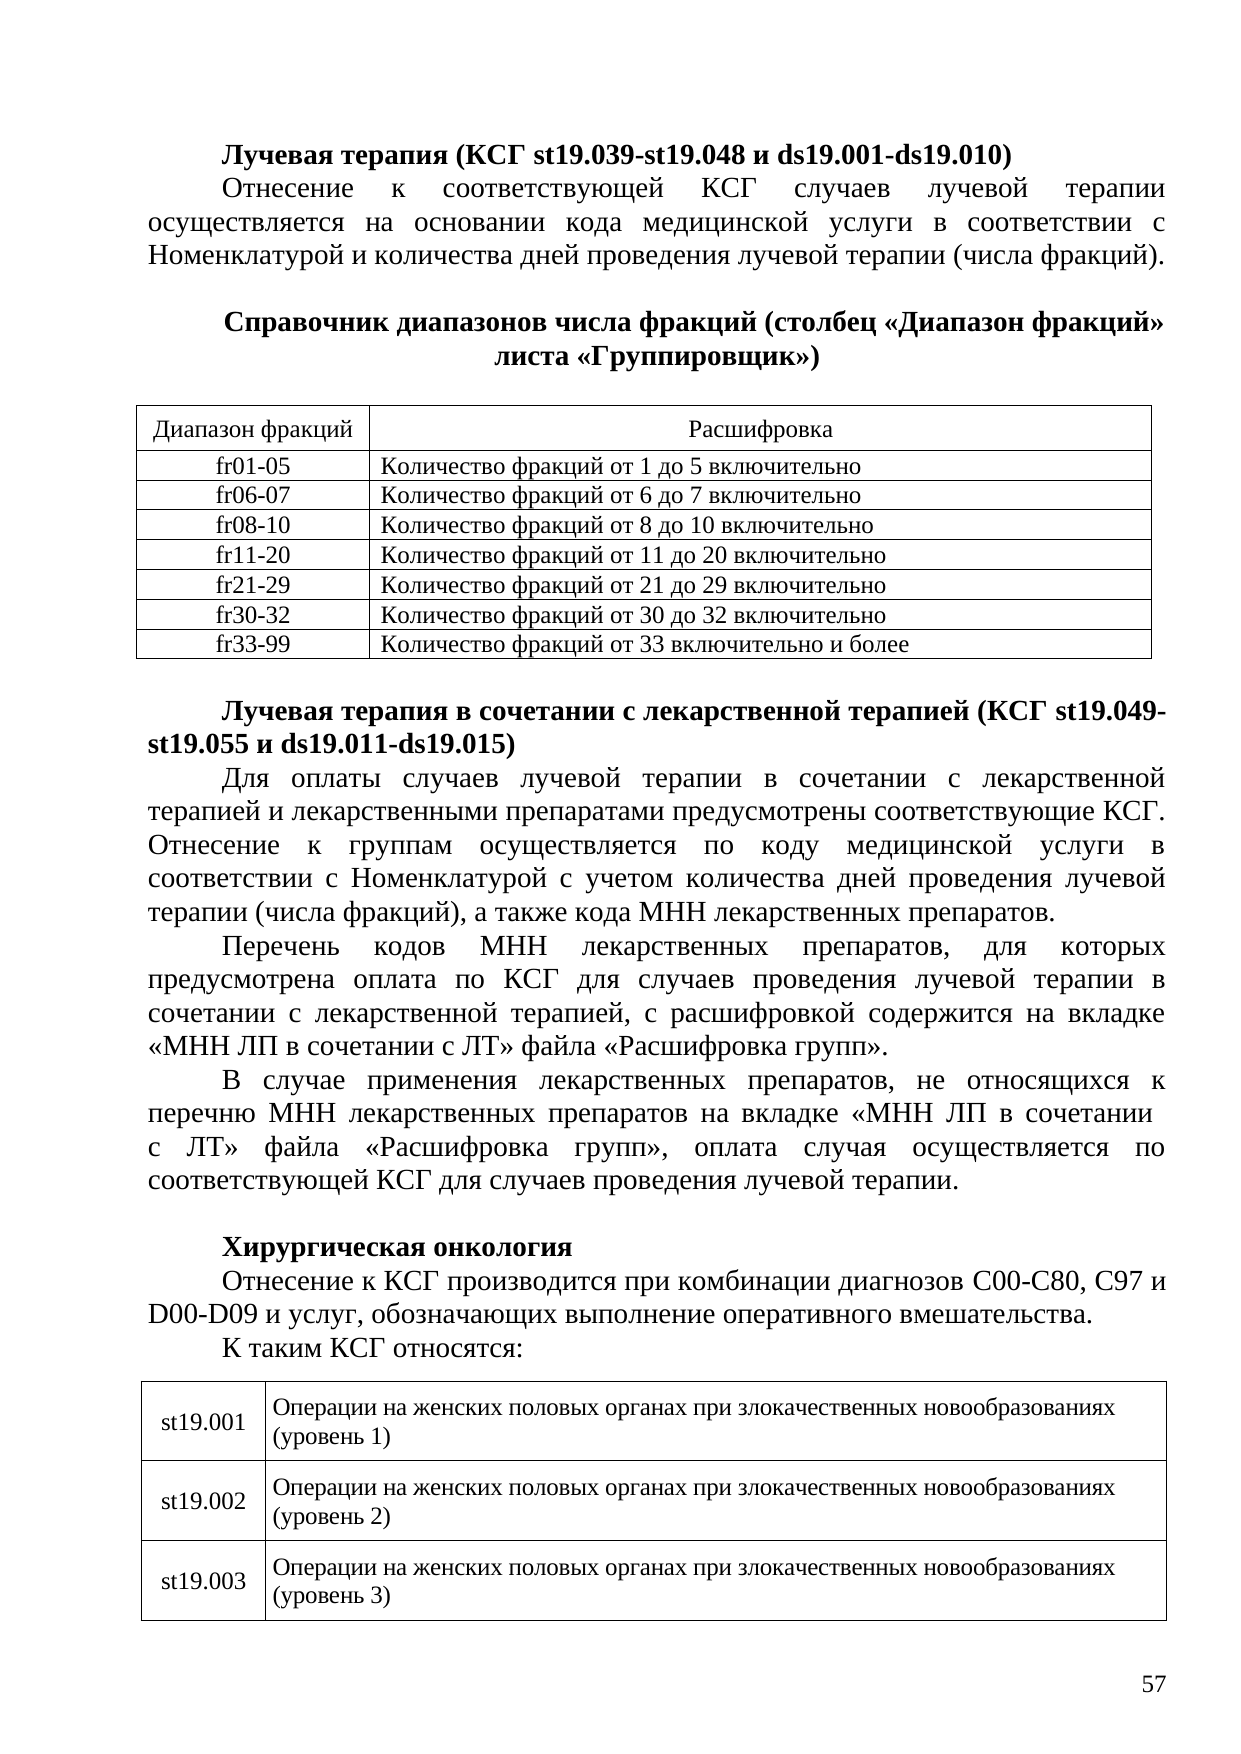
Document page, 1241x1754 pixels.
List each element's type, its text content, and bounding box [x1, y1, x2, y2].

table_cell Количество фракций от 30 до 32 включительно [370, 600, 1151, 628]
table_cell fr08-10 [137, 510, 369, 539]
text Для оплаты случаев лучевой терапии в сочетании с лекарственной терапией и лекарственными препаратами предусмотрены соответствующие КСГ. Отнесение к группам осуществляется по коду медицинской услуги в соответствии с Номенклатурой с учетом количества дней проведения лучевой терапии (числа фракций), а также кода МНН лекарственных препаратов. [148, 760, 1166, 928]
text К таким КСГ относятся: [148, 1330, 1166, 1364]
table_cell fr33-99 [137, 630, 369, 658]
table_cell Количество фракций от 8 до 10 включительно [370, 510, 1151, 539]
text Отнесение к соответствующей КСГ случаев лучевой терапии осуществляется на основании кода медицинской услуги в соответствии с Номенклатурой и количества дней проведения лучевой терапии (числа фракций). [148, 170, 1166, 271]
text В случае применения лекарственных препаратов, не относящихся к перечню МНН лекарственных препаратов на вкладке «МНН ЛП в сочетании с ЛТ» файла «Расшифровка групп», оплата случая осуществляется по соответствующей КСГ для случаев проведения лучевой терапии. [148, 1062, 1166, 1196]
text Перечень кодов МНН лекарственных препаратов, для которых предусмотрена оплата по КСГ для случаев проведения лучевой терапии в сочетании с лекарственной терапией, с расшифровкой содержится на вкладке «МНН ЛП в сочетании с ЛТ» файла «Расшифровка групп». [148, 928, 1166, 1062]
table_cell Количество фракций от 11 до 20 включительно [370, 540, 1151, 569]
table_cell fr11-20 [137, 540, 369, 569]
text Отнесение к КСГ производится при комбинации диагнозов C00-C80, C97 и D00-D09 и услуг, обозначающих выполнение оперативного вмешательства. [148, 1263, 1166, 1330]
table_cell Количество фракций от 6 до 7 включительно [370, 481, 1151, 509]
table_cell st19.003 [142, 1541, 265, 1620]
table_header Диапазон фракций [137, 406, 369, 450]
table_header Расшифровка [370, 406, 1151, 450]
table_cell fr06-07 [137, 481, 369, 509]
table_cell fr01-05 [137, 451, 369, 479]
table_header st19.001 [142, 1382, 265, 1460]
text Хирургическая онкология [148, 1229, 1166, 1263]
table_cell fr30-32 [137, 600, 369, 628]
text Лучевая терапия (КСГ st19.039-st19.048 и ds19.001-ds19.010) [148, 137, 1166, 170]
table_cell fr21-29 [137, 570, 369, 599]
table_cell Количество фракций от 33 включительно и более [370, 630, 1151, 658]
table_cell Операции на женских половых органах при злокачественных новообразованиях (уровень 2) [266, 1461, 1166, 1540]
table_header Операции на женских половых органах при злокачественных новообразованиях (уровень 1) [266, 1382, 1166, 1460]
table_cell st19.002 [142, 1461, 265, 1540]
text Лучевая терапия в сочетании с лекарственной терапией (КСГ st19.049-st19.055 и ds19.011-ds19.015) [148, 693, 1166, 760]
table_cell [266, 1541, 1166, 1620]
table_cell Количество фракций от 21 до 29 включительно [370, 570, 1151, 599]
table_cell Количество фракций от 1 до 5 включительно [370, 451, 1151, 479]
text Справочник диапазонов числа фракций (столбец «Диапазон фракций» листа «Группировщик») [148, 304, 1166, 372]
